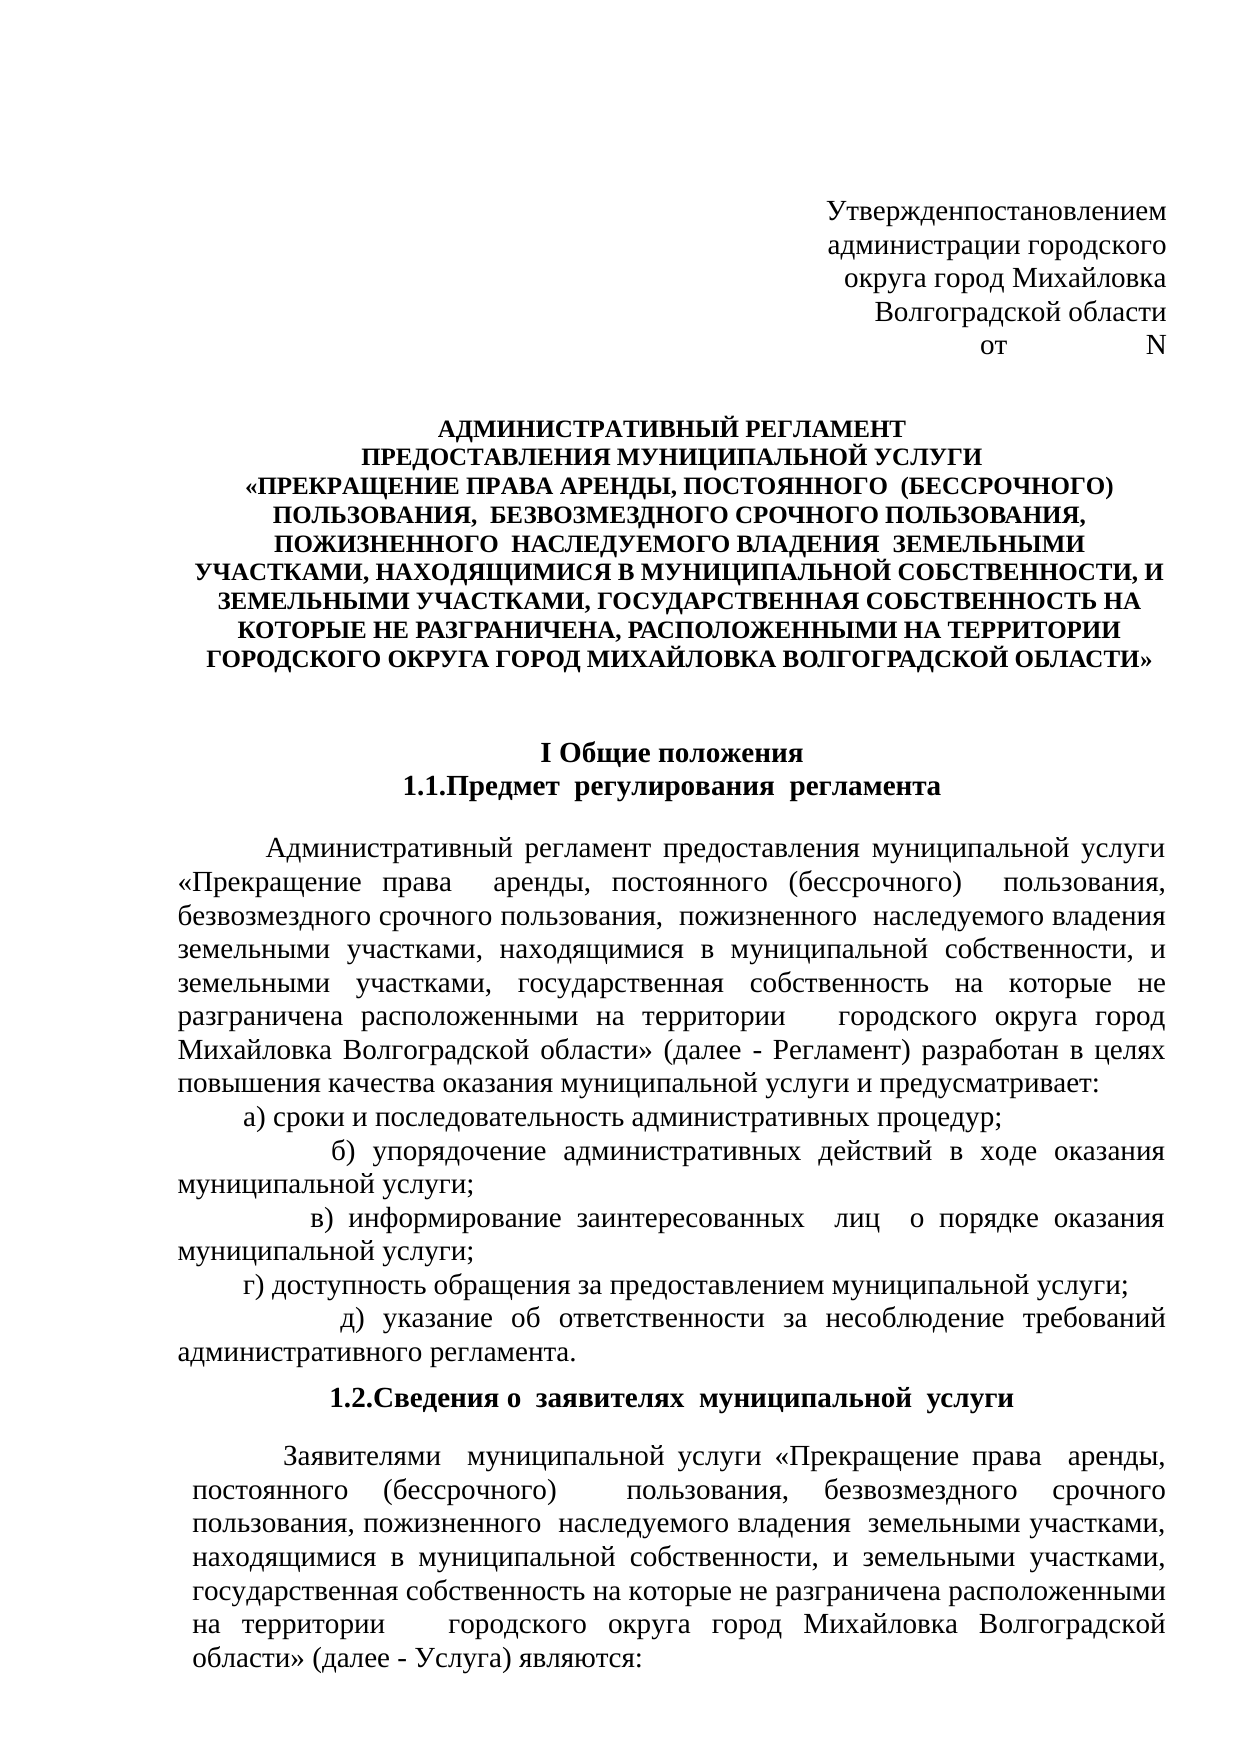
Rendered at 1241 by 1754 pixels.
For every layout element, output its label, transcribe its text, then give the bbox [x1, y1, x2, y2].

text Волгоградской области [192, 294, 1167, 327]
text Утвержденпостановлением [192, 193, 1167, 227]
text от N [192, 327, 1167, 361]
text Заявителями муниципальной услуги «Прекращение права аренды, постоянного (бессрочного) пользования, безвозмездного срочного пользования, пожизненного наследуемого владения земельными участками, находящимися в муниципальной собственности, и земельными участками, государственная собственность на которые не разграничена расположенными на территории городского округа город Михайловка Волгоградской области» (далее - Услуга) являются: [192, 1438, 1167, 1673]
title «ПРЕКРАЩЕНИЕ ПРАВА АРЕНДЫ, ПОСТОЯННОГО (БЕССРОЧНОГО) ПОЛЬЗОВАНИЯ, БЕЗВОЗМЕЗДНОГО СРОЧНОГО ПОЛЬЗОВАНИЯ, ПОЖИЗНЕННОГО НАСЛЕДУЕМОГО ВЛАДЕНИЯ ЗЕМЕЛЬНЫМИ УЧАСТКАМИ, НАХОДЯЩИМИСЯ В МУНИЦИПАЛЬНОЙ СОБСТВЕННОСТИ, И ЗЕМЕЛЬНЫМИ УЧАСТКАМИ, ГОСУДАРСТВЕННАЯ СОБСТВЕННОСТЬ НА КОТОРЫЕ НЕ РАЗГРАНИЧЕНА, РАСПОЛОЖЕННЫМИ НА ТЕРРИТОРИИ ГОРОДСКОГО ОКРУГА ГОРОД МИХАЙЛОВКА ВОЛГОГРАДСКОЙ ОБЛАСТИ» [192, 471, 1167, 672]
text б) упорядочение административных действий в ходе оказания муниципальной услуги; [177, 1133, 1167, 1200]
text а) сроки и последовательность административных процедур; [177, 1099, 1167, 1133]
title ПРЕДОСТАВЛЕНИЯ МУНИЦИПАЛЬНОЙ УСЛУГИ [177, 442, 1167, 471]
text Административный регламент предоставления муниципальной услуги «Прекращение права аренды, постоянного (бессрочного) пользования, безвозмездного срочного пользования, пожизненного наследуемого владения земельными участками, находящимися в муниципальной собственности, и земельными участками, государственная собственность на которые не разграничена расположенными на территории городского округа город Михайловка Волгоградской области» (далее - Регламент) разработан в целях повышения качества оказания муниципальной услуги и предусматривает: [177, 831, 1167, 1099]
title АДМИНИСТРАТИВНЫЙ РЕГЛАМЕНТ [177, 414, 1167, 442]
subtitle 1.2.Сведения о заявителях муниципальной услуги [177, 1380, 1167, 1413]
text I Общие положения [177, 735, 1167, 768]
text д) указание об ответственности за несоблюдение требований административного регламента. [177, 1300, 1167, 1367]
text в) информирование заинтересованных лиц о порядке оказания муниципальной услуги; [177, 1200, 1167, 1267]
text округа город Михайловка [192, 260, 1167, 294]
text администрации городского [192, 227, 1167, 260]
text г) доступность обращения за предоставлением муниципальной услуги; [177, 1267, 1167, 1300]
text 1.1.Предмет регулирования регламента [177, 768, 1167, 802]
